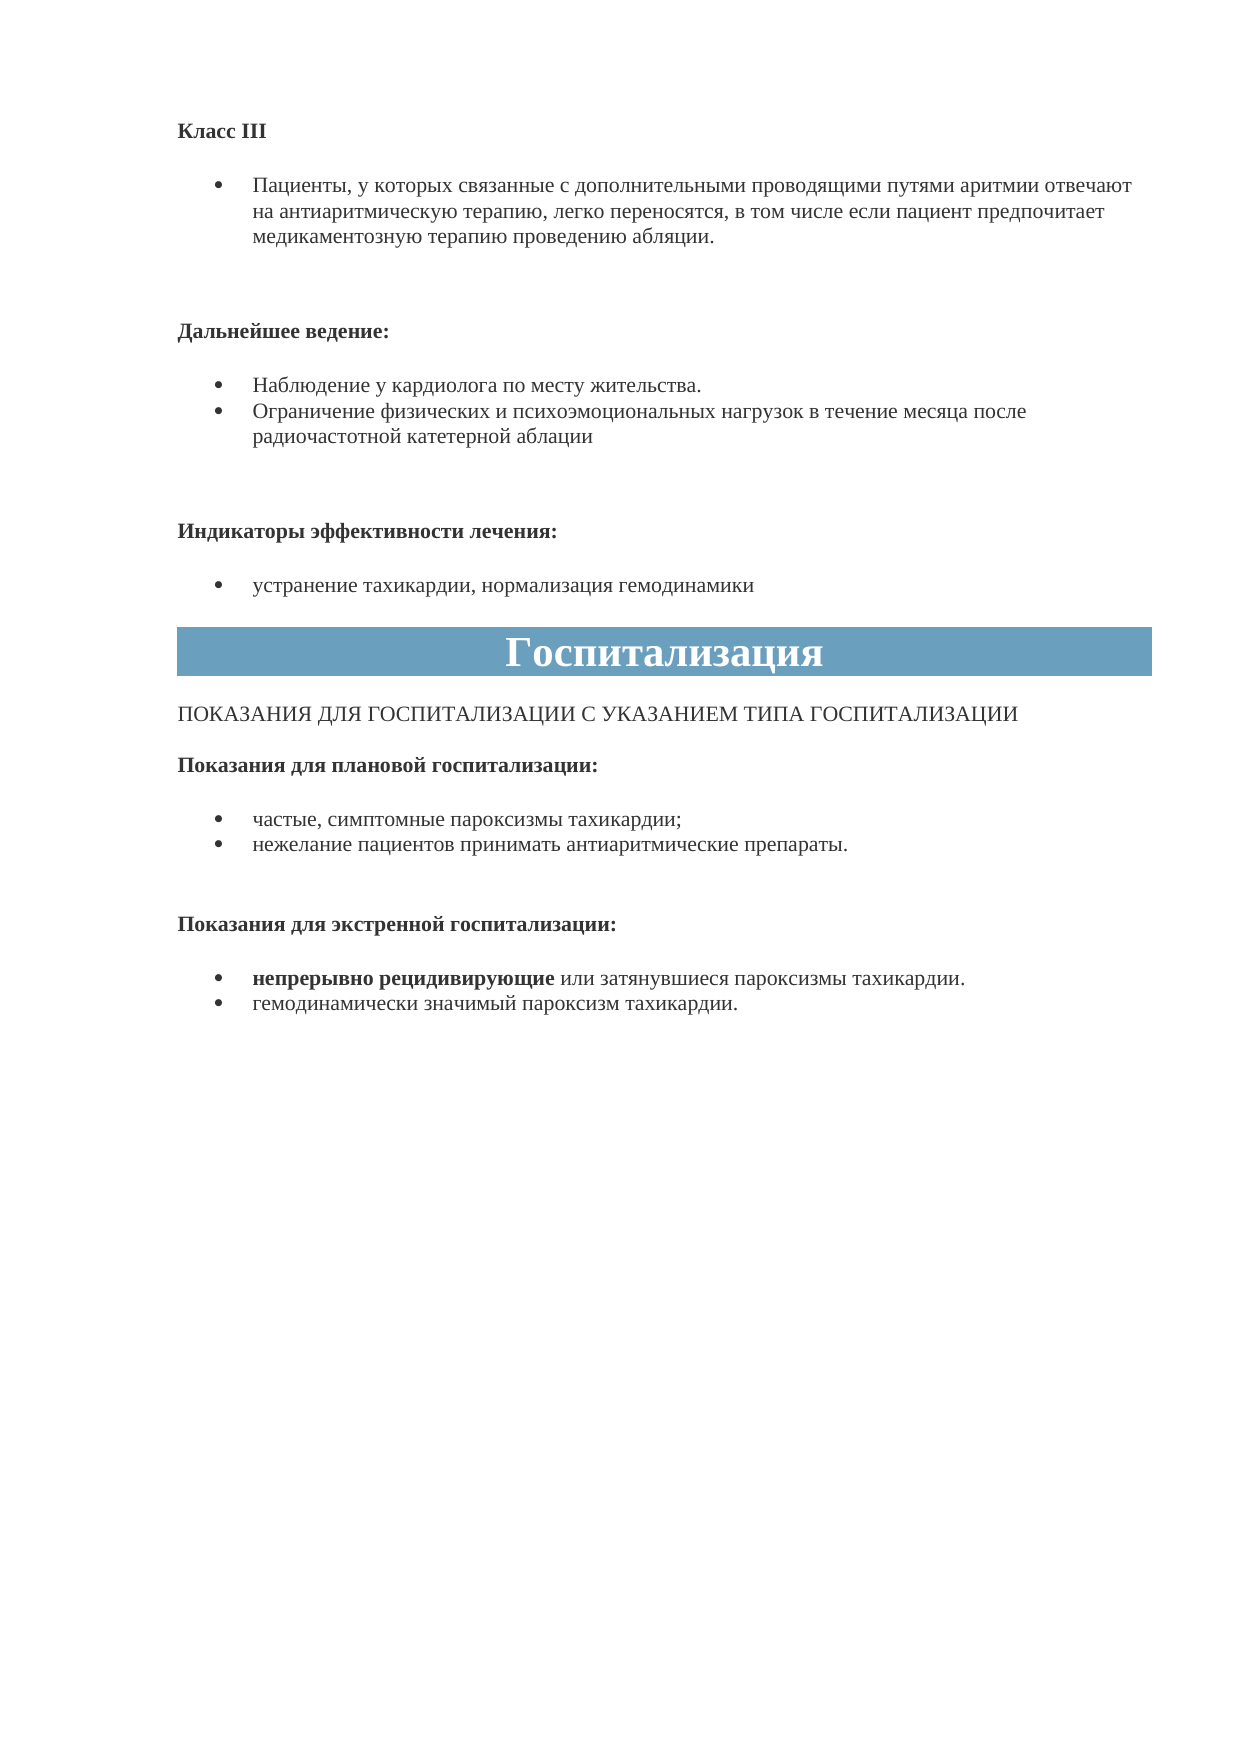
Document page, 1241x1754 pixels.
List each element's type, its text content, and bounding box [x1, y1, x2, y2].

list непрерывно рецидивирующие или затянувшиеся пароксизмы тахикардии. [215, 965, 1152, 990]
list Пациенты, у которых связанные с дополнительными проводящими путями аритмии отвечают на антиаритмическую терапию, легко переносятся, в том числе если пациент предпочитает медикаментозную терапию проведению абляции. [215, 172, 1152, 248]
text ПОКАЗАНИЯ ДЛЯ ГОСПИТАЛИЗАЦИИ С УКАЗАНИЕМ ТИПА ГОСПИТАЛИЗАЦИИ Показания для плановой госпитализации: [177, 701, 1152, 777]
text Индикаторы эффективности лечения: [177, 518, 1152, 543]
text Класс III [177, 118, 1152, 143]
text Показания для экстренной госпитализации: [177, 886, 1152, 936]
text Дальнейшее ведение: [177, 318, 1152, 343]
text Госпитализация [177, 627, 1152, 676]
list Ограничение физических и психоэмоциональных нагрузок в течение месяца после радиочастотной катетерной аблации [215, 398, 1152, 448]
list частые, симптомные пароксизмы тахикардии; [215, 806, 1152, 831]
list устранение тахикардии, нормализация гемодинамики [215, 572, 1152, 598]
list нежелание пациентов принимать антиаритмические препараты. [215, 831, 1152, 856]
list гемодинамически значимый пароксизм тахикардии. [215, 990, 1152, 1016]
list Наблюдение у кардиолога по месту жительства. [215, 372, 1152, 398]
